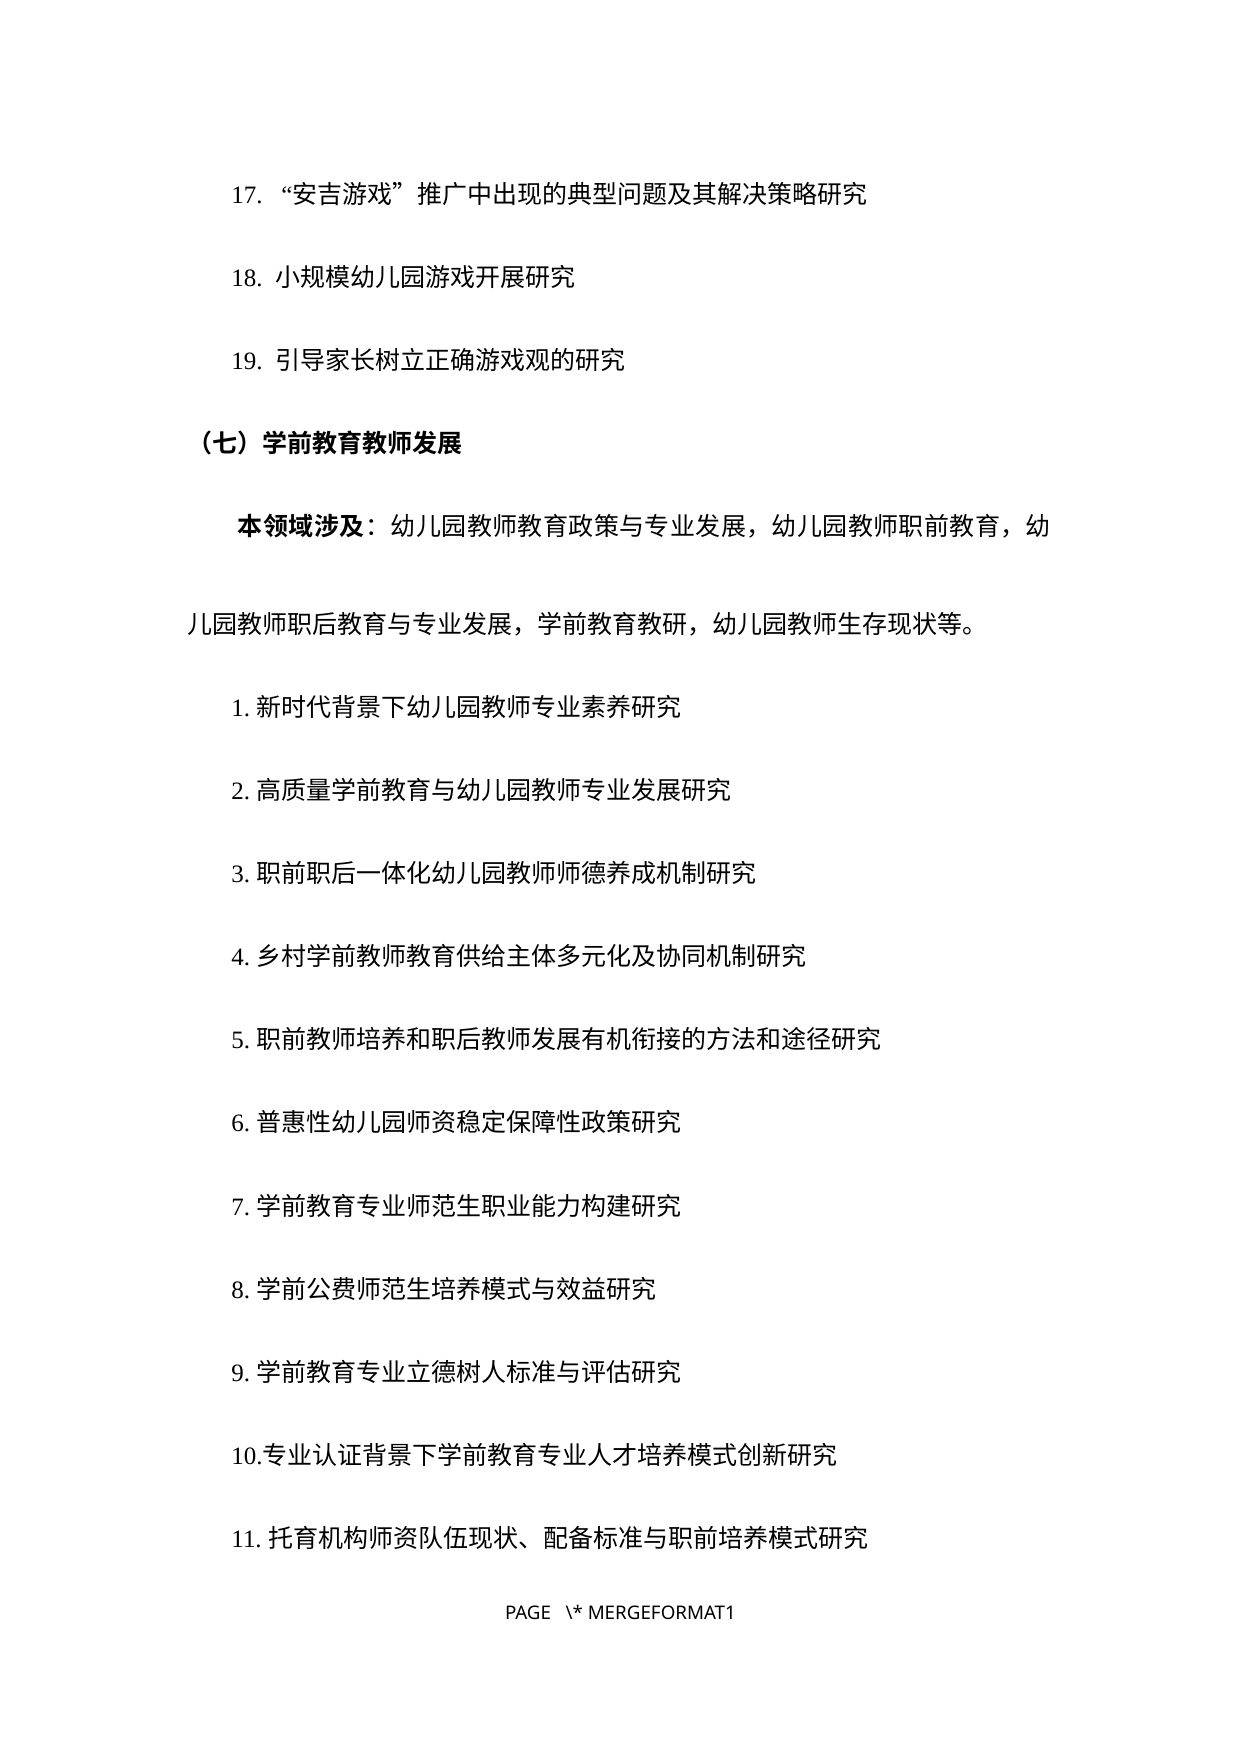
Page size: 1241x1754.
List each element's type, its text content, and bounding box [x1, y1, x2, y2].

list 专业认证背景下学前教育专业人才培养模式创新研究 [187, 1421, 1053, 1486]
list 职前职后一体化幼儿园教师师德养成机制研究 [187, 839, 1053, 904]
list 学前公费师范生培养模式与效益研究 [187, 1255, 1053, 1320]
list 学前教育专业师范生职业能力构建研究 [187, 1172, 1053, 1237]
list 乡村学前教师教育供给主体多元化及协同机制研究 [187, 922, 1053, 987]
list 新时代背景下幼儿园教师专业素养研究 [187, 673, 1053, 738]
list 引导家长树立正确游戏观的研究 [231, 326, 1053, 391]
list 普惠性幼儿园师资稳定保障性政策研究 [187, 1088, 1053, 1153]
list 托育机构师资队伍现状、配备标准与职前培养模式研究 [187, 1504, 1053, 1569]
text 本领域涉及：幼儿园教师教育政策与专业发展，幼儿园教师职前教育，幼儿园教师职后教育与专业发展，学前教育教研，幼儿园教师生存现状等。 [187, 492, 1053, 655]
list 学前教育专业立德树人标准与评估研究 [187, 1338, 1053, 1403]
list “安吉游戏”推广中出现的典型问题及其解决策略研究 [231, 160, 1053, 225]
list 职前教师培养和职后教师发展有机衔接的方法和途径研究 [187, 1005, 1053, 1070]
text （七）学前教育教师发展 [187, 409, 1053, 474]
list 高质量学前教育与幼儿园教师专业发展研究 [187, 756, 1053, 821]
list 小规模幼儿园游戏开展研究 [231, 243, 1053, 308]
